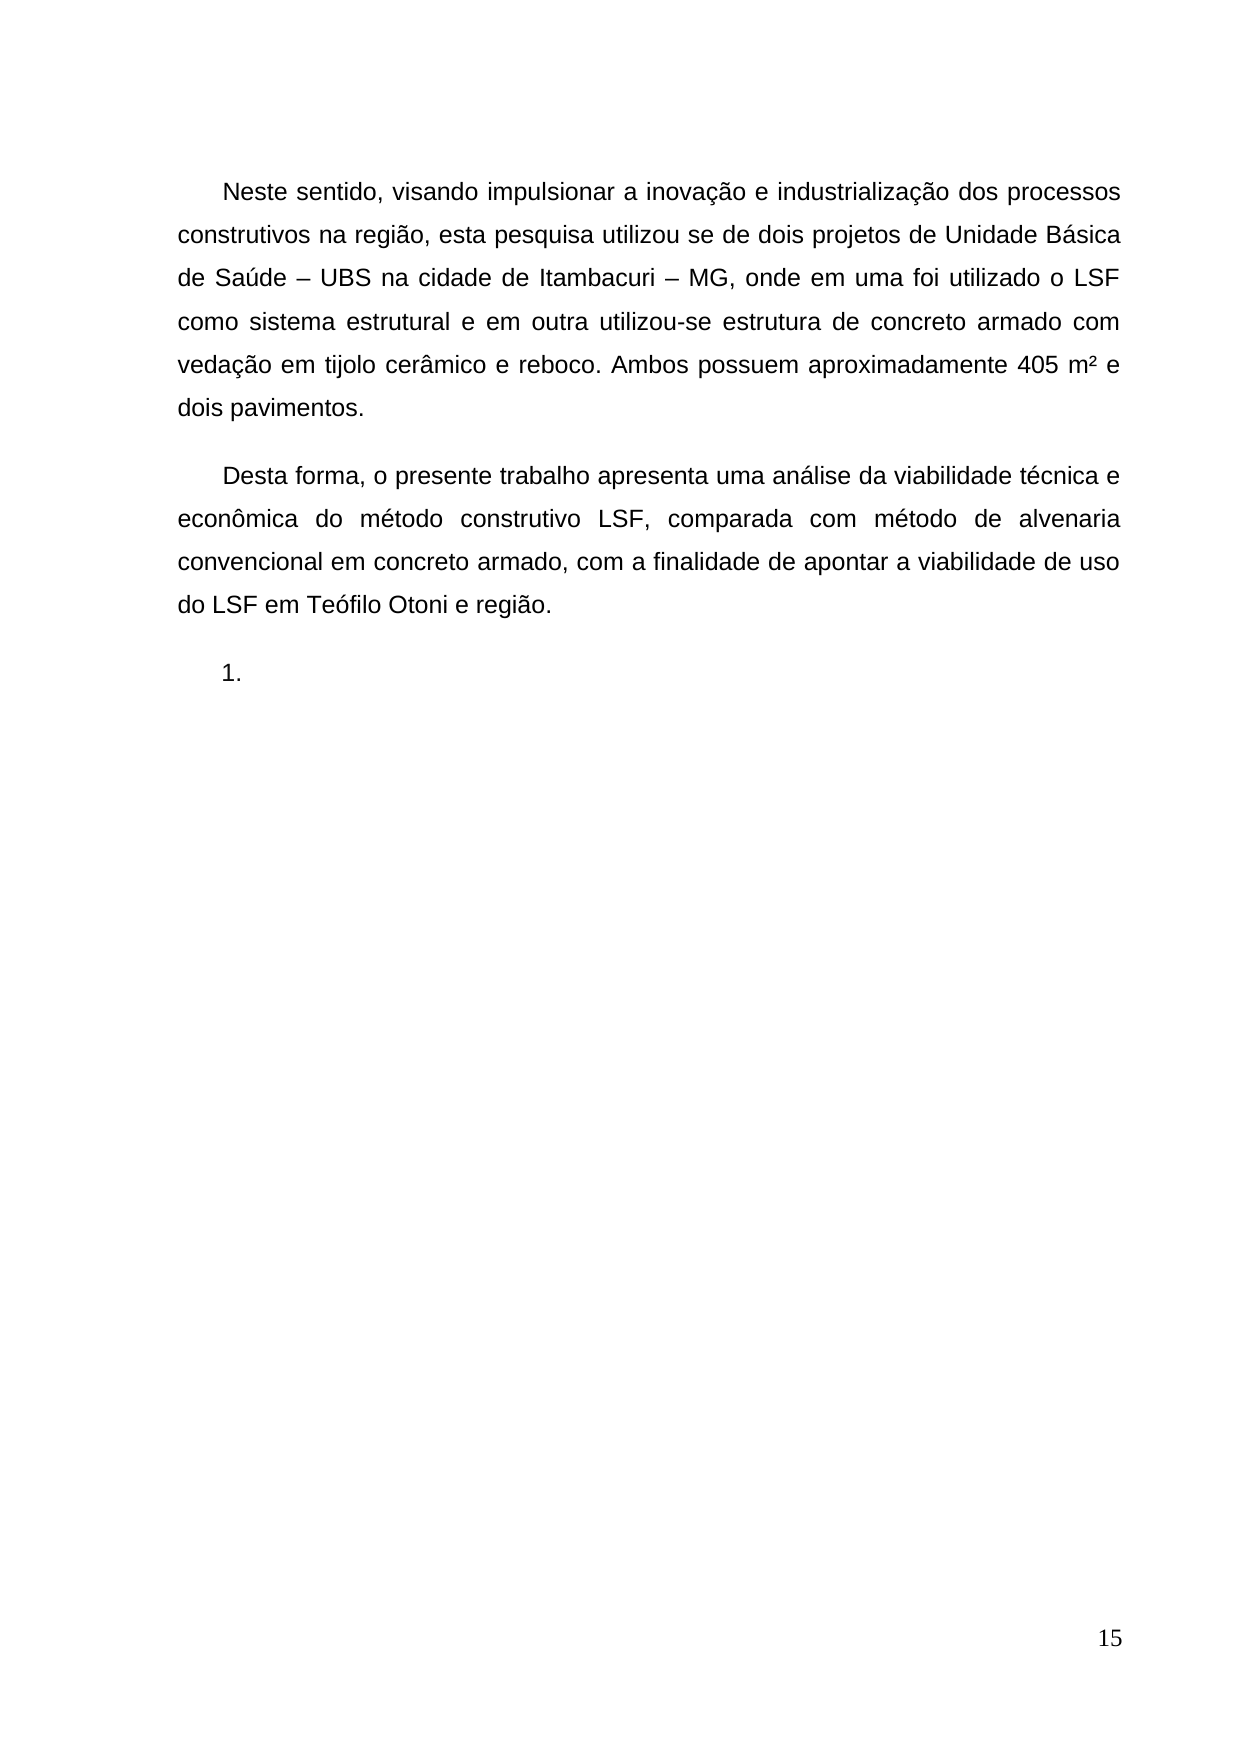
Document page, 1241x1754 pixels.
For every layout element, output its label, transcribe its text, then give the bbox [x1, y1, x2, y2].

text Neste sentido, visando impulsionar a inovação e industrialização dos processos construtivos na região, esta pesquisa utilizou se de dois projetos de Unidade Básica de Saúde – UBS na cidade de Itambacuri – MG, onde em uma foi utilizado o LSF como sistema estrutural e em outra utilizou-se estrutura de concreto armado com vedação em tijolo cerâmico e reboco. Ambos possuem aproximadamente 405 m² e dois pavimentos. [177, 177, 1122, 422]
text Desta forma, o presente trabalho apresenta uma análise da viabilidade técnica e econômica do método construtivo LSF, comparada com método de alvenaria convencional em concreto armado, com a finalidade de apontar a viabilidade de uso do LSF em Teófilo Otoni e região. [177, 461, 1122, 619]
